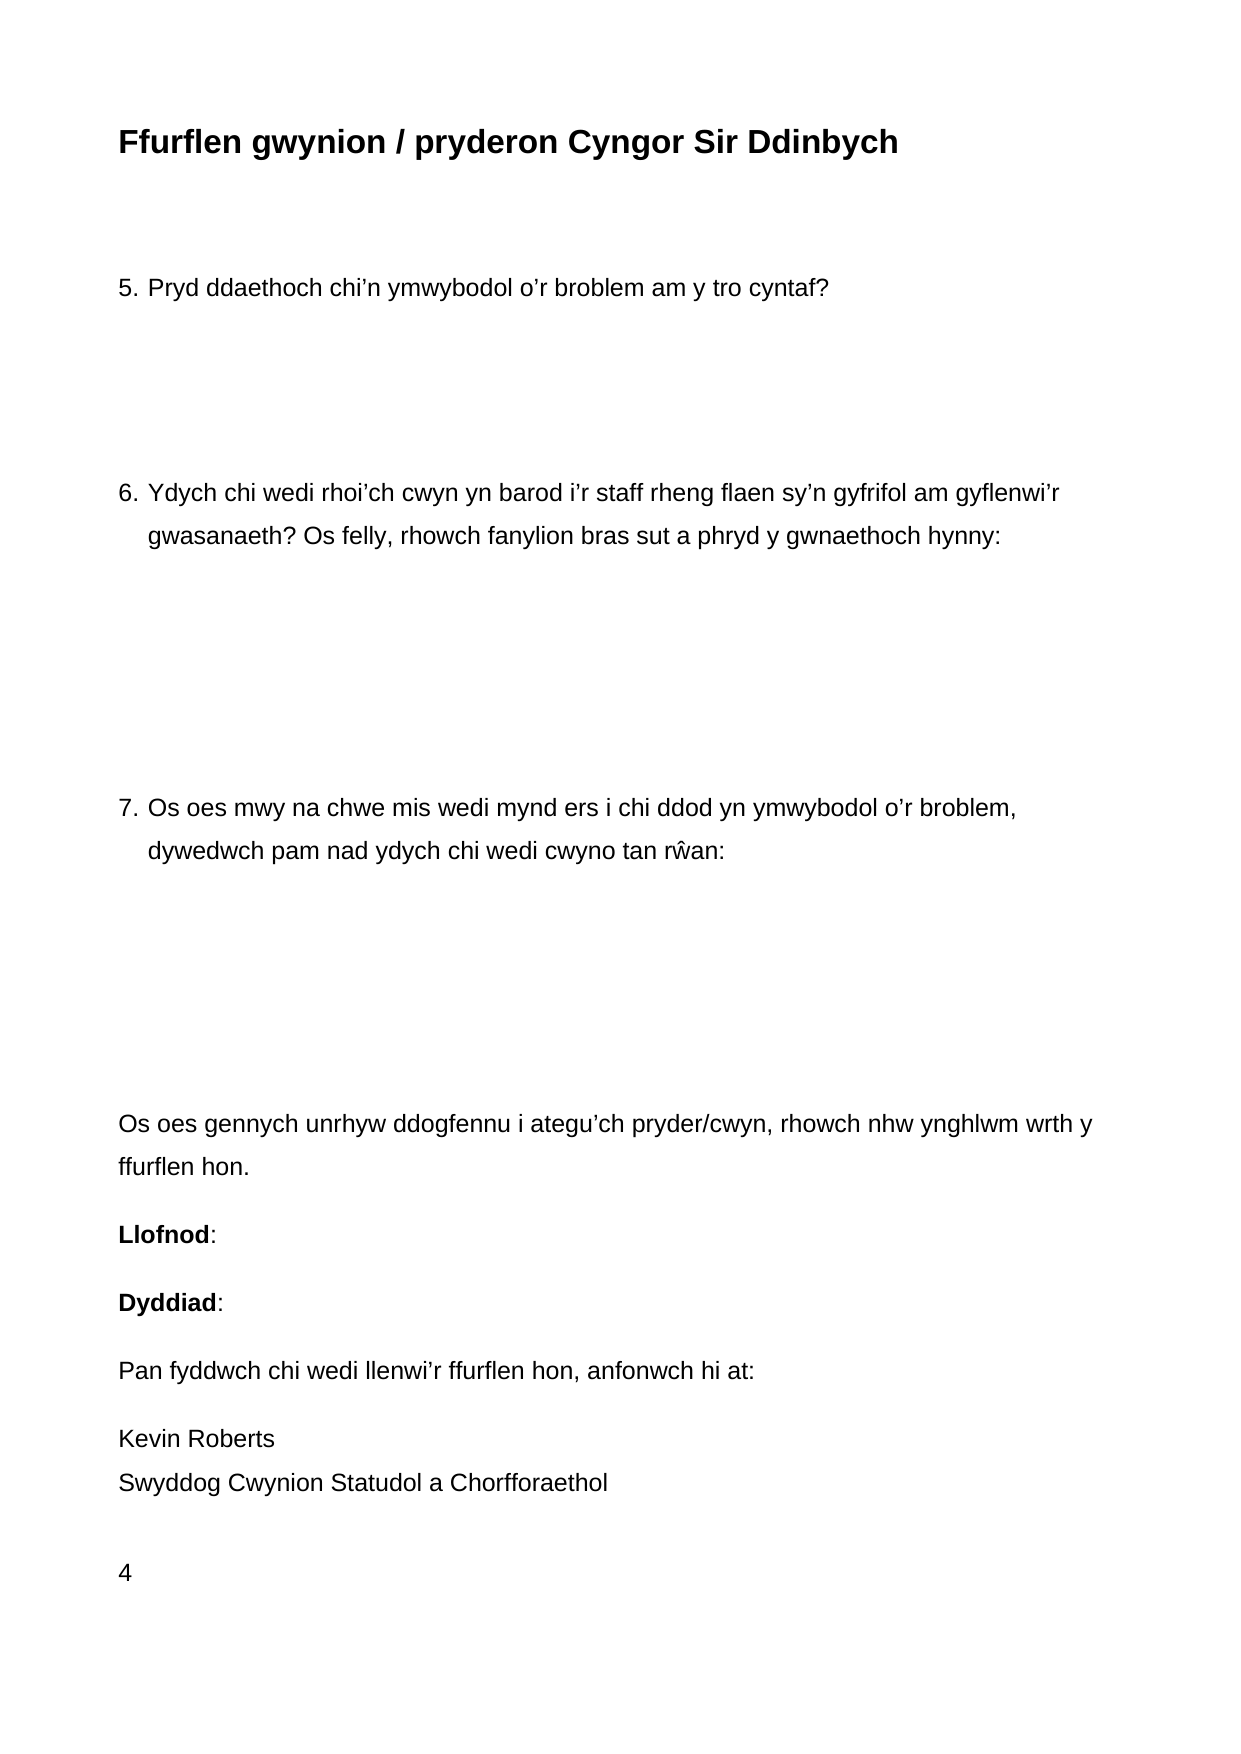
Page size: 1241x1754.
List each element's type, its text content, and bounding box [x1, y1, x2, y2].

text Dyddiad: [118, 1288, 1122, 1317]
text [118, 1424, 1122, 1496]
list Pryd ddaethoch chi’n ymwybodol o’r broblem am y tro cyntaf? [118, 273, 1122, 302]
list Ydych chi wedi rhoi’ch cwyn yn barod i’r staff rheng flaen sy’n gyfrifol am gyflenwi’r gwasanaeth? Os felly, rhowch fanylion bras sut a phryd y gwnaethoch hynny: [118, 478, 1122, 549]
list Os oes mwy na chwe mis wedi mynd ers i chi ddod yn ymwybodol o’r broblem, dywedwch pam nad ydych chi wedi cwyno tan rŵan: [118, 793, 1122, 865]
text Os oes gennych unrhyw ddogfennu i ategu’ch pryder/cwyn, rhowch nhw ynghlwm wrth y ffurflen hon. [118, 1109, 1122, 1181]
text Pan fyddwch chi wedi llenwi’r ffurflen hon, anfonwch hi at: [118, 1356, 1122, 1385]
text Llofnod: [118, 1220, 1122, 1249]
